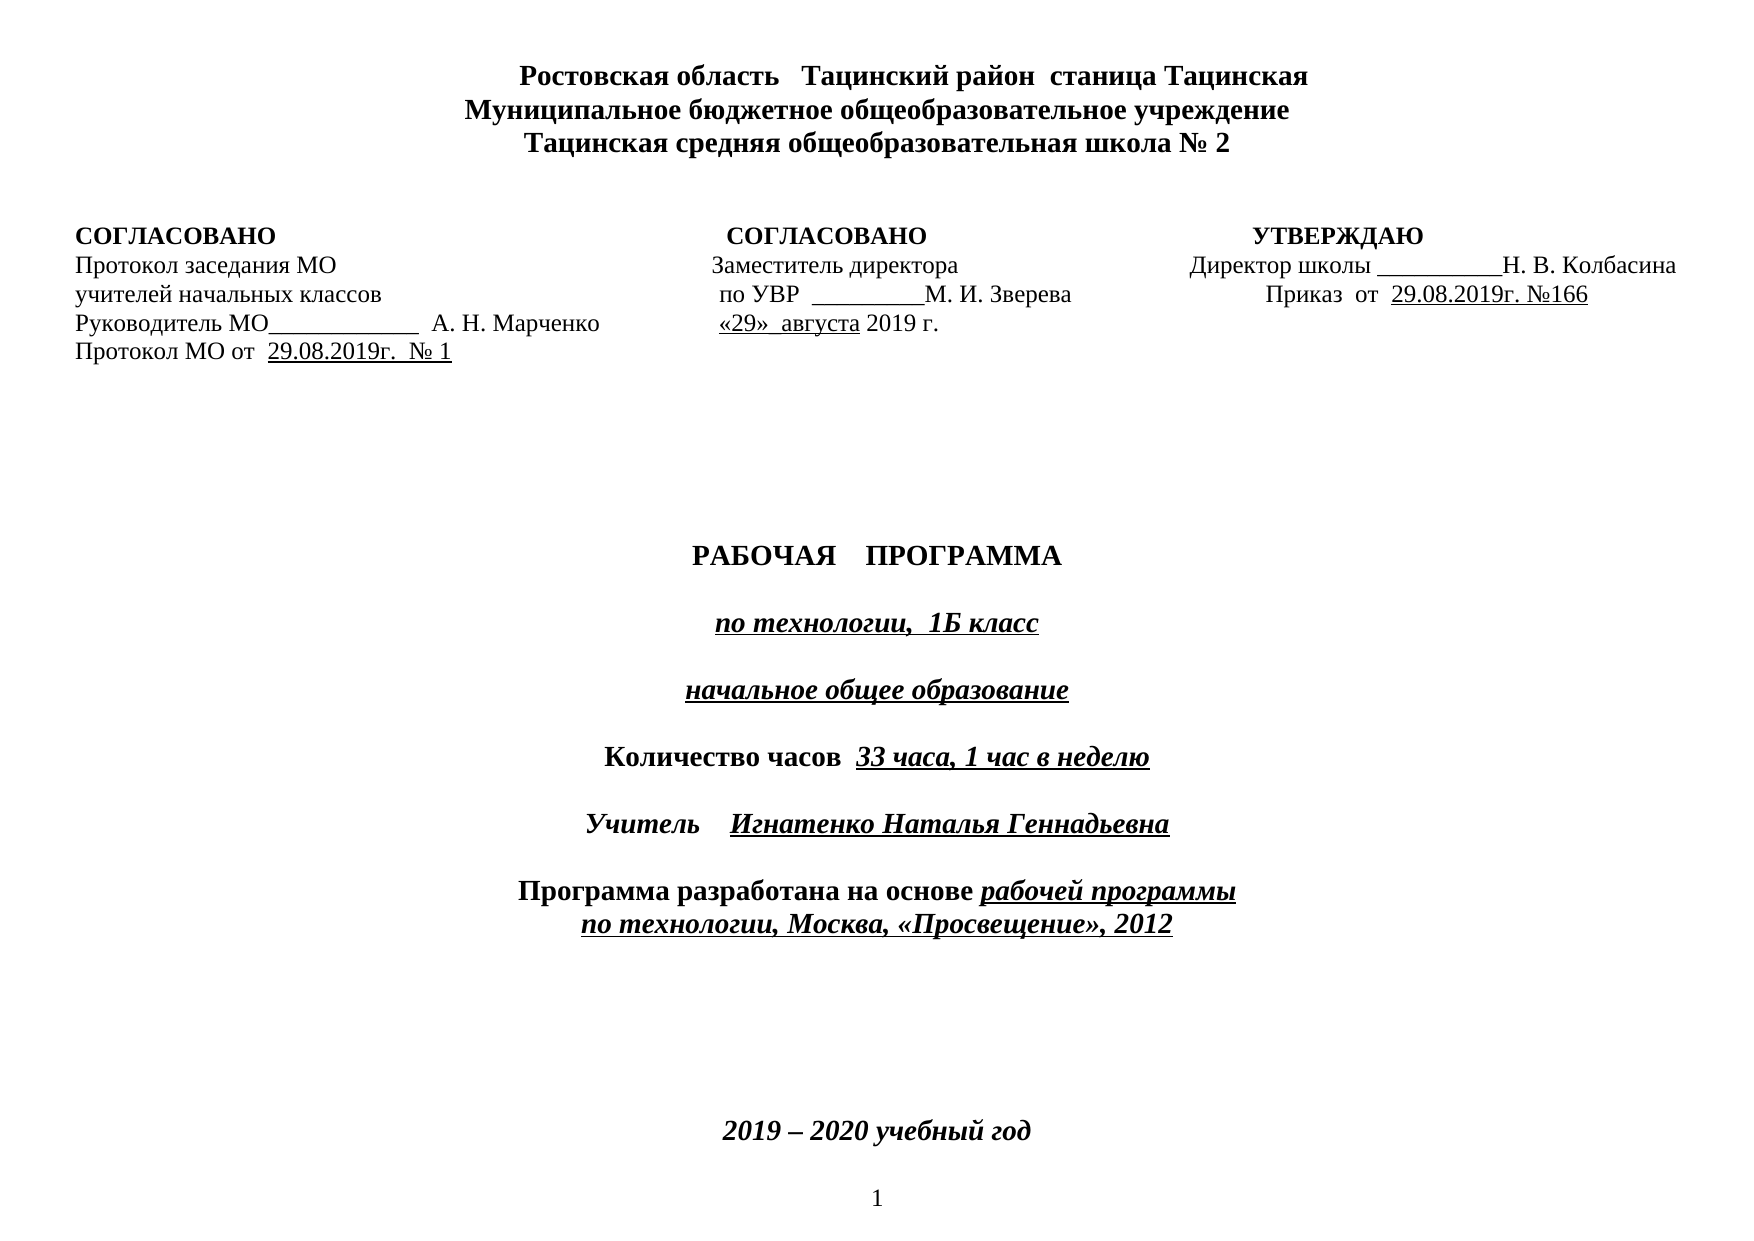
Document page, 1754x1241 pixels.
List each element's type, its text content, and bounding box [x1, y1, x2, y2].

text Количество часов 33 часа, 1 час в неделю [75, 739, 1679, 772]
text Ростовская область Тацинский район станица Тацинская [75, 58, 1679, 92]
text Учитель Игнатенко Наталья Геннадьевна [75, 806, 1679, 839]
text Протокол заседания МО Заместитель директора Директор школы __________Н. В. Колбасина [75, 250, 1679, 279]
text 2019 – 2020 учебный год [75, 1113, 1679, 1146]
text Протокол МО от 29.08.2019г. № 1 [75, 336, 1679, 365]
text по технологии, 1Б класс [75, 605, 1679, 638]
text Программа разработана на основе рабочей программы [75, 873, 1679, 907]
text РАБОЧАЯ ПРОГРАММА [75, 538, 1679, 571]
text начальное общее образование [75, 672, 1679, 705]
text учителей начальных классов по УВР _________М. И. Зверева Приказ от 29.08.2019г. №166 [75, 279, 1679, 308]
text Муниципальное бюджетное общеобразовательное учреждение [75, 92, 1679, 126]
text Руководитель МО____________ А. Н. Марченко «29»_августа 2019 г. [75, 308, 1679, 336]
text по технологии, Москва, «Просвещение», 2012 [75, 907, 1679, 940]
text Тацинская средняя общеобразовательная школа № 2 [75, 126, 1679, 159]
text СОГЛАСОВАНО СОГЛАСОВАНО УТВЕРЖДАЮ [75, 221, 1679, 250]
